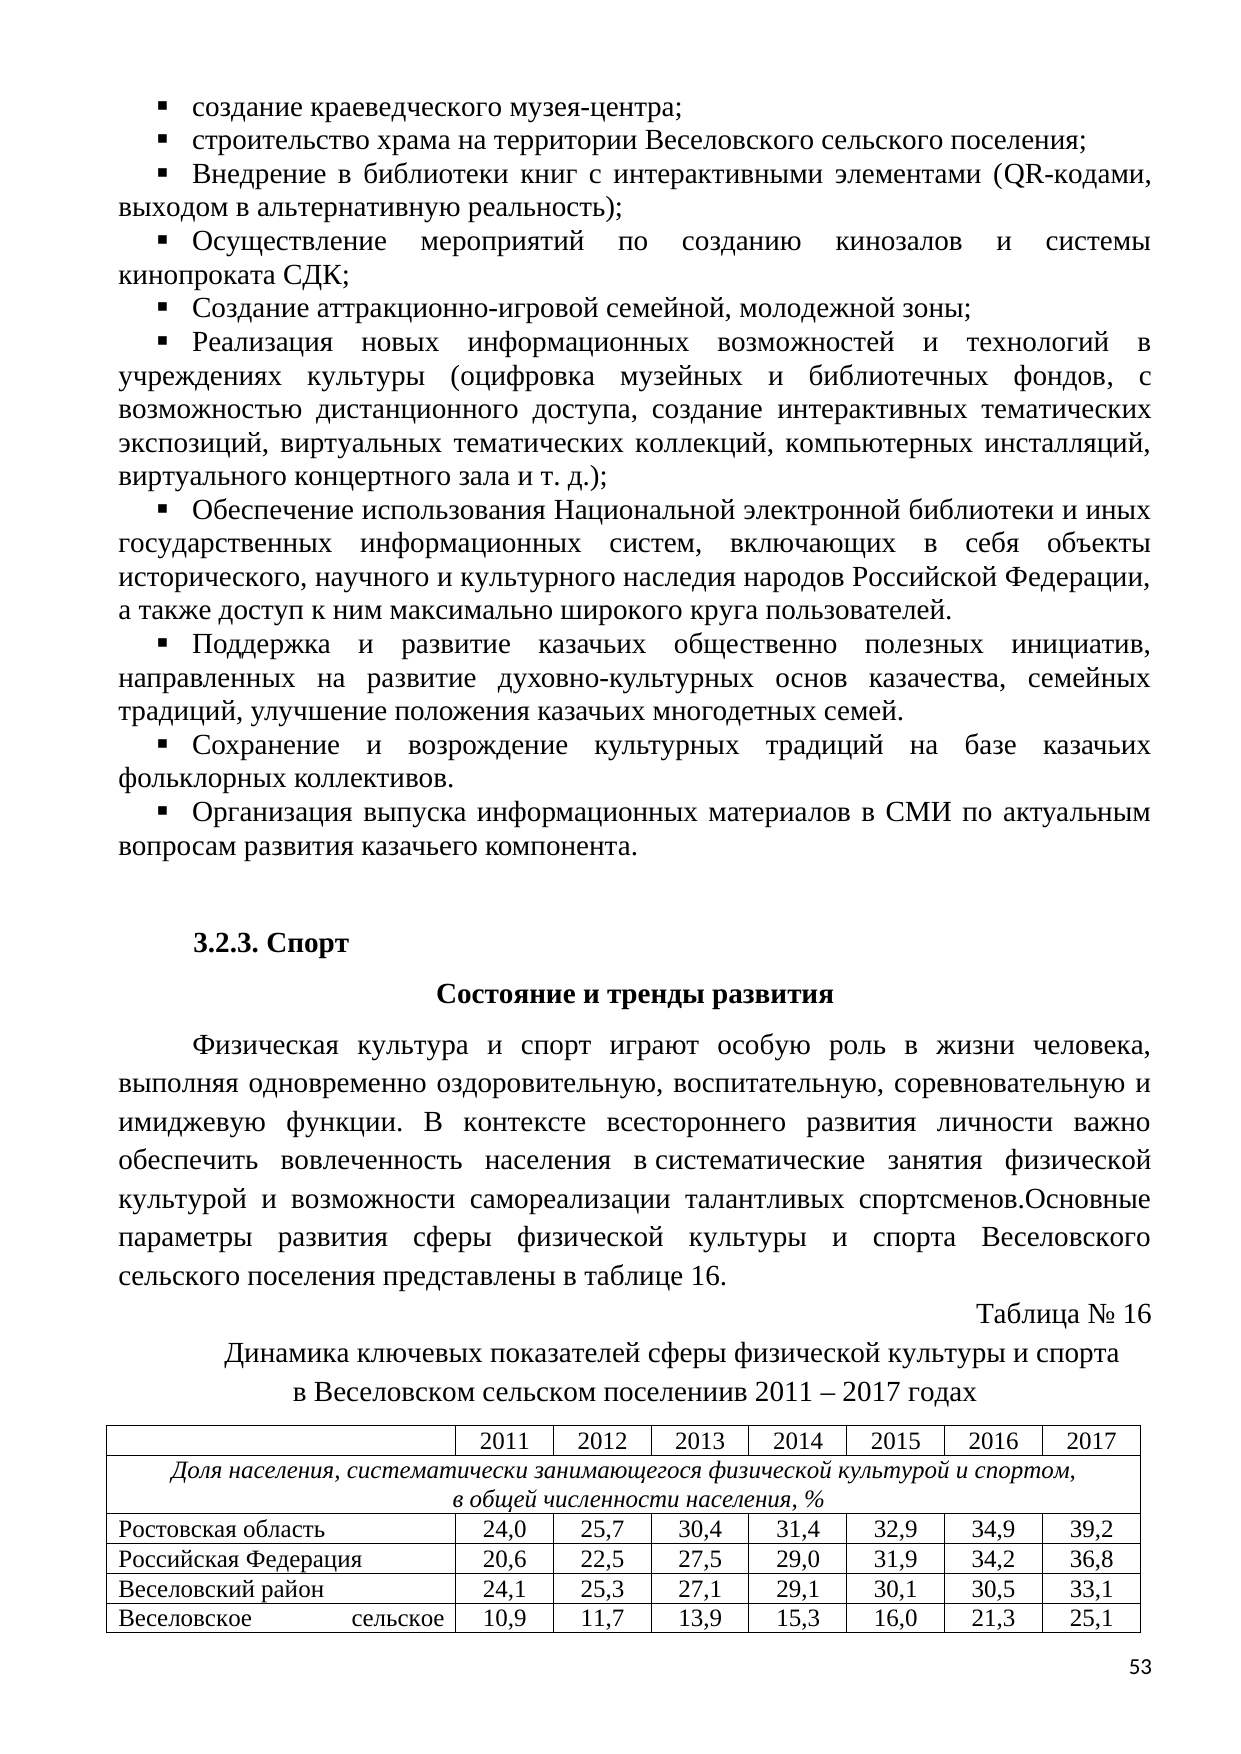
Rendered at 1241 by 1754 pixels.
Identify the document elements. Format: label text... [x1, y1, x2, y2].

list создание краеведческого музея-центра; [118, 89, 1152, 122]
table_header 2013 [652, 1426, 748, 1454]
table_cell 24,1 [456, 1574, 553, 1602]
table_header 2011 [456, 1426, 553, 1454]
table_cell 31,9 [847, 1544, 944, 1573]
table_cell Ростовская область [107, 1514, 455, 1543]
list Внедрение в библиотеки книг с интерактивными элементами (QR-кодами, выходом в альтернативную реальность); [118, 156, 1152, 223]
table_cell 36,8 [1043, 1544, 1140, 1573]
list Обеспечение использования Национальной электронной библиотеки и иных государственных информационных систем, включающих в себя объекты исторического, научного и культурного наследия народов Российской Федерации, а также доступ к ним максимально широкого круга пользователей. [118, 492, 1152, 626]
table_header [107, 1426, 455, 1454]
table_cell Доля населения, систематически занимающегося физической культурой и спортом, в общей численности населения, % [107, 1456, 1140, 1513]
list Организация выпуска информационных материалов в СМИ по актуальным вопросам развития казачьего компонента. [118, 794, 1152, 861]
list Осуществление мероприятий по созданию кинозалов и системы кинопроката СДК; [118, 223, 1152, 290]
list Создание аттракционно-игровой семейной, молодежной зоны; [118, 290, 1152, 324]
text Таблица № 16 [118, 1297, 1152, 1330]
table_cell 24,0 [456, 1514, 553, 1543]
table_cell 33,1 [1043, 1574, 1140, 1602]
table_cell 34,2 [945, 1544, 1042, 1573]
table_cell 30,1 [847, 1574, 944, 1602]
table_cell 31,4 [749, 1514, 846, 1543]
table_cell 29,0 [749, 1544, 846, 1573]
table_cell 39,2 [1043, 1514, 1140, 1543]
table_cell 11,7 [554, 1604, 651, 1632]
list Поддержка и развитие казачьих общественно полезных инициатив, направленных на развитие духовно-культурных основ казачества, семейных традиций, улучшение положения казачьих многодетных семей. [118, 626, 1152, 727]
table_header 2014 [749, 1426, 846, 1454]
table_header 2015 [847, 1426, 944, 1454]
table_header 2017 [1043, 1426, 1140, 1454]
table_cell 10,9 [456, 1604, 553, 1632]
text Динамика ключевых показателей сферы физической культуры и спорта в Веселовском сельском поселениив 2011 – 2017 годах [118, 1335, 1152, 1407]
table_cell 15,3 [749, 1604, 846, 1632]
table_header 2012 [554, 1426, 651, 1454]
table_cell 25,1 [1043, 1604, 1140, 1632]
table_cell 25,3 [554, 1574, 651, 1602]
table_cell 16,0 [847, 1604, 944, 1632]
table_cell 32,9 [847, 1514, 944, 1543]
table_cell 21,3 [945, 1604, 1042, 1632]
table_header 2016 [945, 1426, 1042, 1454]
table_cell 25,7 [554, 1514, 651, 1543]
table_cell 27,1 [652, 1574, 748, 1602]
table_cell 27,5 [652, 1544, 748, 1573]
table_cell 34,9 [945, 1514, 1042, 1543]
text Состояние и тренды развития [118, 976, 1152, 1009]
subtitle 3.2.3. Спорт [193, 925, 1152, 958]
table_cell 20,6 [456, 1544, 553, 1573]
list строительство храма на территории Веселовского сельского поселения; [118, 122, 1152, 156]
text Физическая культура и спорт играют особую роль в жизни человека, выполняя одновременно оздоровительную, воспитательную, соревновательную и имиджевую функции. В контексте всестороннего развития личности важно обеспечить вовлеченность населения в систематические занятия физической культурой и возможности самореализации талантливых спортсменов.Основные параметры развития сферы физической культуры и спорта Веселовского сельского поселения представлены в таблице 16. [118, 1027, 1152, 1292]
table_cell Российская Федерация [107, 1544, 455, 1573]
table_cell 30,5 [945, 1574, 1042, 1602]
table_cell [107, 1604, 455, 1632]
table_cell 29,1 [749, 1574, 846, 1602]
table_cell 22,5 [554, 1544, 651, 1573]
list Сохранение и возрождение культурных традиций на базе казачьих фольклорных коллективов. [118, 727, 1152, 794]
list Реализация новых информационных возможностей и технологий в учреждениях культуры (оцифровка музейных и библиотечных фондов, с возможностью дистанционного доступа, создание интерактивных тематических экспозиций, виртуальных тематических коллекций, компьютерных инсталляций, виртуального концертного зала и т. д.); [118, 324, 1152, 492]
table_cell Веселовский район [107, 1574, 455, 1602]
table_cell 13,9 [652, 1604, 748, 1632]
table_cell 30,4 [652, 1514, 748, 1543]
